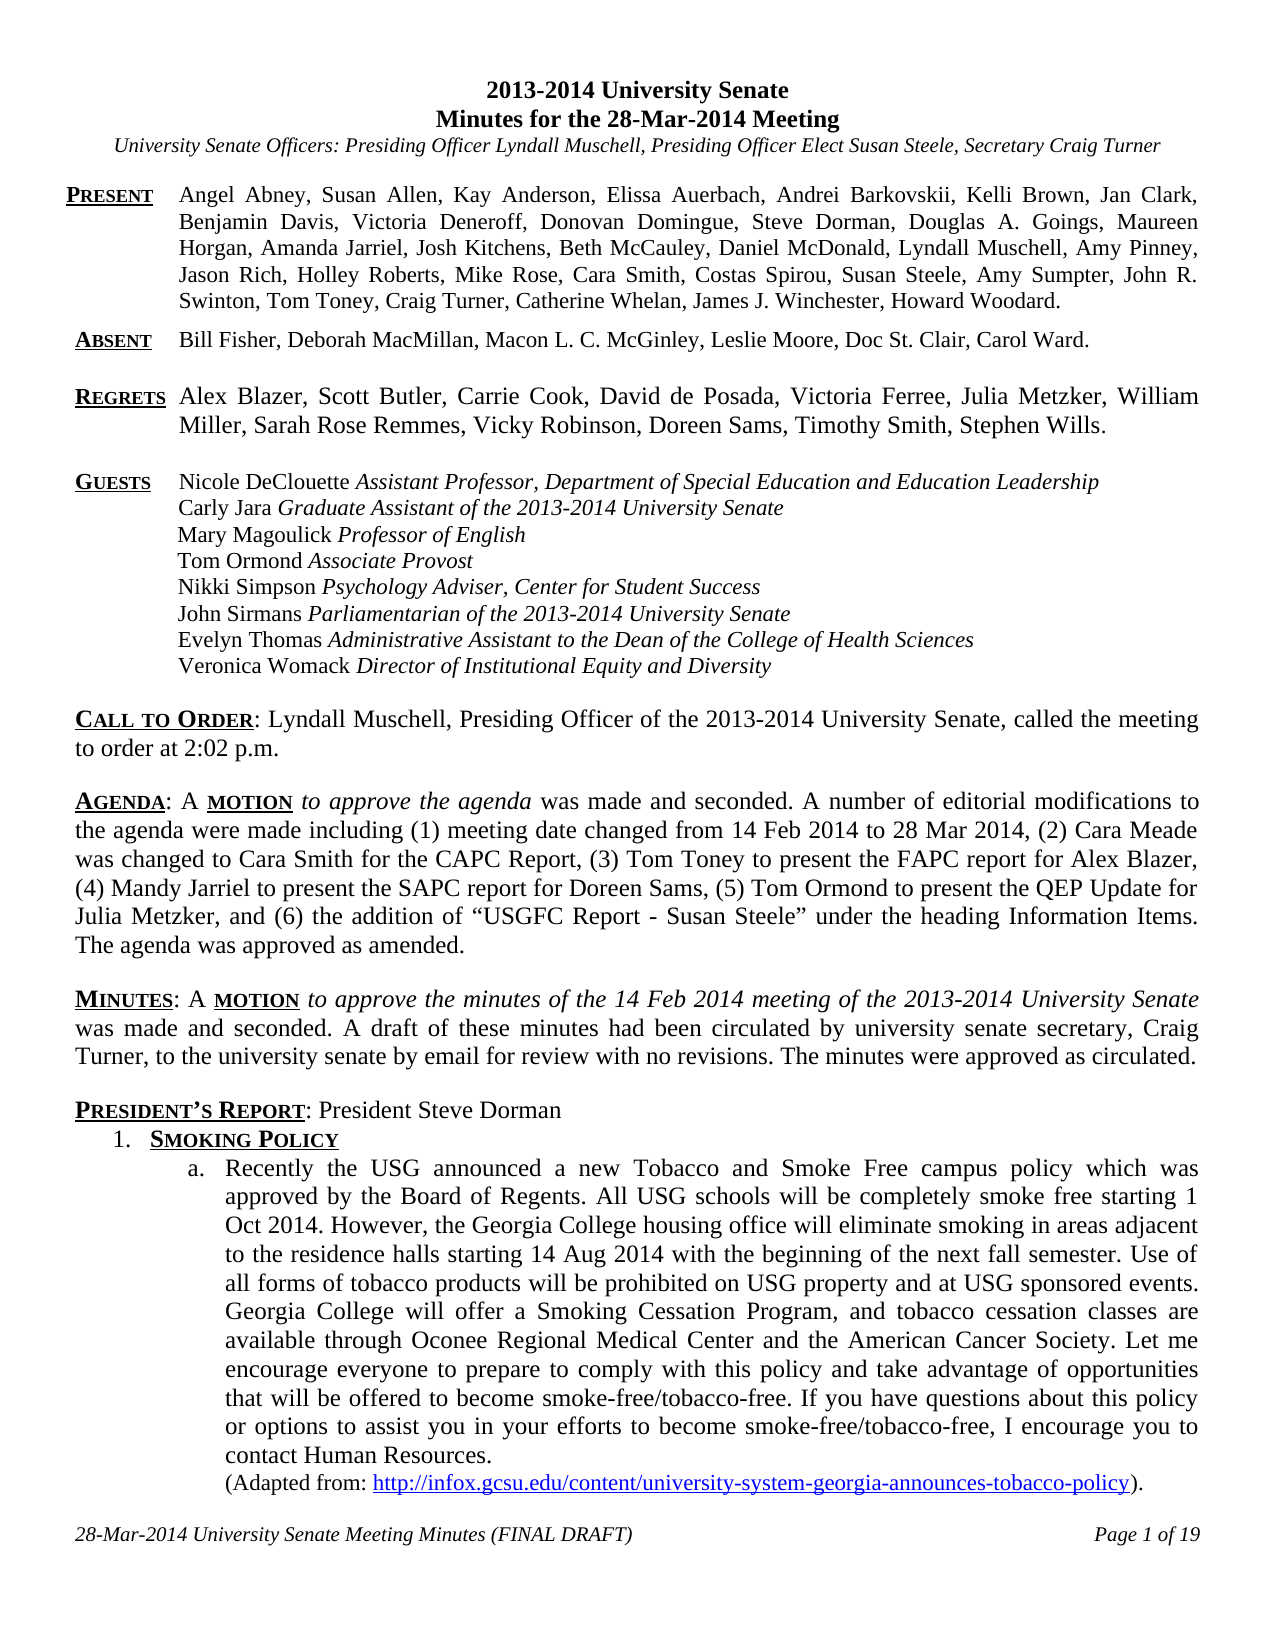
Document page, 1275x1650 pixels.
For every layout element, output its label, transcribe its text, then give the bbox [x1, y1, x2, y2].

text Present Angel Abney, Susan Allen, Kay Anderson, Elissa Auerbach, Andrei Barkovskii, Kelli Brown, Jan Clark, Benjamin Davis, Victoria Deneroff, Donovan Domingue, Steve Dorman, Douglas A. Goings, Maureen Horgan, Amanda Jarriel, Josh Kitchens, Beth McCauley, Daniel McDonald, Lyndall Muschell, Amy Pinney, Jason Rich, Holley Roberts, Mike Rose, Cara Smith, Costas Spirou, Susan Steele, Amy Sumpter, John R. Swinton, Tom Toney, Craig Turner, Catherine Whelan, James J. Winchester, Howard Woodard. [66, 182, 1200, 313]
text Nikki Simpson Psychology Adviser, Center for Student Success [178, 573, 1200, 600]
text University Senate Officers: Presiding Officer Lyndall Muschell, Presiding Officer Elect Susan Steele, Secretary Craig Turner [75, 132, 1200, 157]
list Smoking Policy [112, 1124, 1200, 1153]
text Mary Magoulick Professor of English [177, 521, 1200, 547]
text Minutes for the 28-Mar-2014 Meeting [75, 104, 1200, 132]
list Recently the USG announced a new Tobacco and Smoke Free campus policy which was approved by the Board of Regents. All USG schools will be completely smoke free starting 1 Oct 2014. However, the Georgia College housing office will eliminate smoking in areas adjacent to the residence halls starting 14 Aug 2014 with the beginning of the next fall semester. Use of all forms of tobacco products will be prohibited on USG property and at USG sponsored events. Georgia College will offer a Smoking Cessation Program, and tobacco cessation classes are available through Oconee Regional Medical Center and the American Cancer Society. Let me encourage everyone to prepare to comply with this policy and take advantage of opportunities that will be offered to become smoke-free/tobacco-free. If you have questions about this policy or options to assist you in your efforts to become smoke-free/tobacco-free, I encourage you to contact Human Resources. [187, 1153, 1200, 1469]
text John Sirmans Parliamentarian of the 2013-2014 University Senate [178, 600, 1200, 626]
text Guests Nicole DeClouette Assistant Professor, Department of Special Education and Education Leadership [75, 468, 1200, 494]
text Minutes: A motion to approve the minutes of the 14 Feb 2014 meeting of the 2013-2014 University Senate was made and seconded. A draft of these minutes had been circulated by university senate secretary, Craig Turner, to the university senate by email for review with no revisions. The minutes were approved as circulated. [75, 984, 1200, 1070]
text Veronica Womack Director of Institutional Equity and Diversity [178, 652, 1200, 679]
text Regrets Alex Blazer, Scott Butler, Carrie Cook, David de Posada, Victoria Ferree, Julia Metzker, William Miller, Sarah Rose Remmes, Vicky Robinson, Doreen Sams, Timothy Smith, Stephen Wills. [75, 381, 1200, 439]
text Tom Ormond Associate Provost [177, 547, 1200, 573]
text Agenda: A motion to approve the agenda was made and seconded. A number of editorial modifications to the agenda were made including (1) meeting date changed from 14 Feb 2014 to 28 Mar 2014, (2) Cara Meade was changed to Cara Smith for the CAPC Report, (3) Tom Toney to present the FAPC report for Alex Blazer, (4) Mandy Jarriel to present the SAPC report for Doreen Sams, (5) Tom Ormond to present the QEP Update for Julia Metzker, and (6) the addition of “USGFC Report - Susan Steele” under the heading Information Items. The agenda was approved as amended. [75, 786, 1200, 959]
text Carly Jara Graduate Assistant of the 2013-2014 University Senate [178, 494, 1200, 521]
text Evelyn Thomas Administrative Assistant to the Dean of the College of Health Sciences [178, 626, 1200, 652]
text Absent Bill Fisher, Deborah MacMillan, Macon L. C. McGinley, Leslie Moore, Doc St. Clair, Carol Ward. [75, 326, 1200, 352]
text President’s Report: President Steve Dorman [75, 1095, 1200, 1124]
text Call to Order: Lyndall Muschell, Presiding Officer of the 2013-2014 University Senate, called the meeting to order at 2:02 p.m. [75, 704, 1200, 761]
text (Adapted from: http://infox.gcsu.edu/content/university-system-georgia-announces-tobacco-policy). [225, 1469, 1200, 1495]
text 2013-2014 University Senate [75, 75, 1200, 104]
